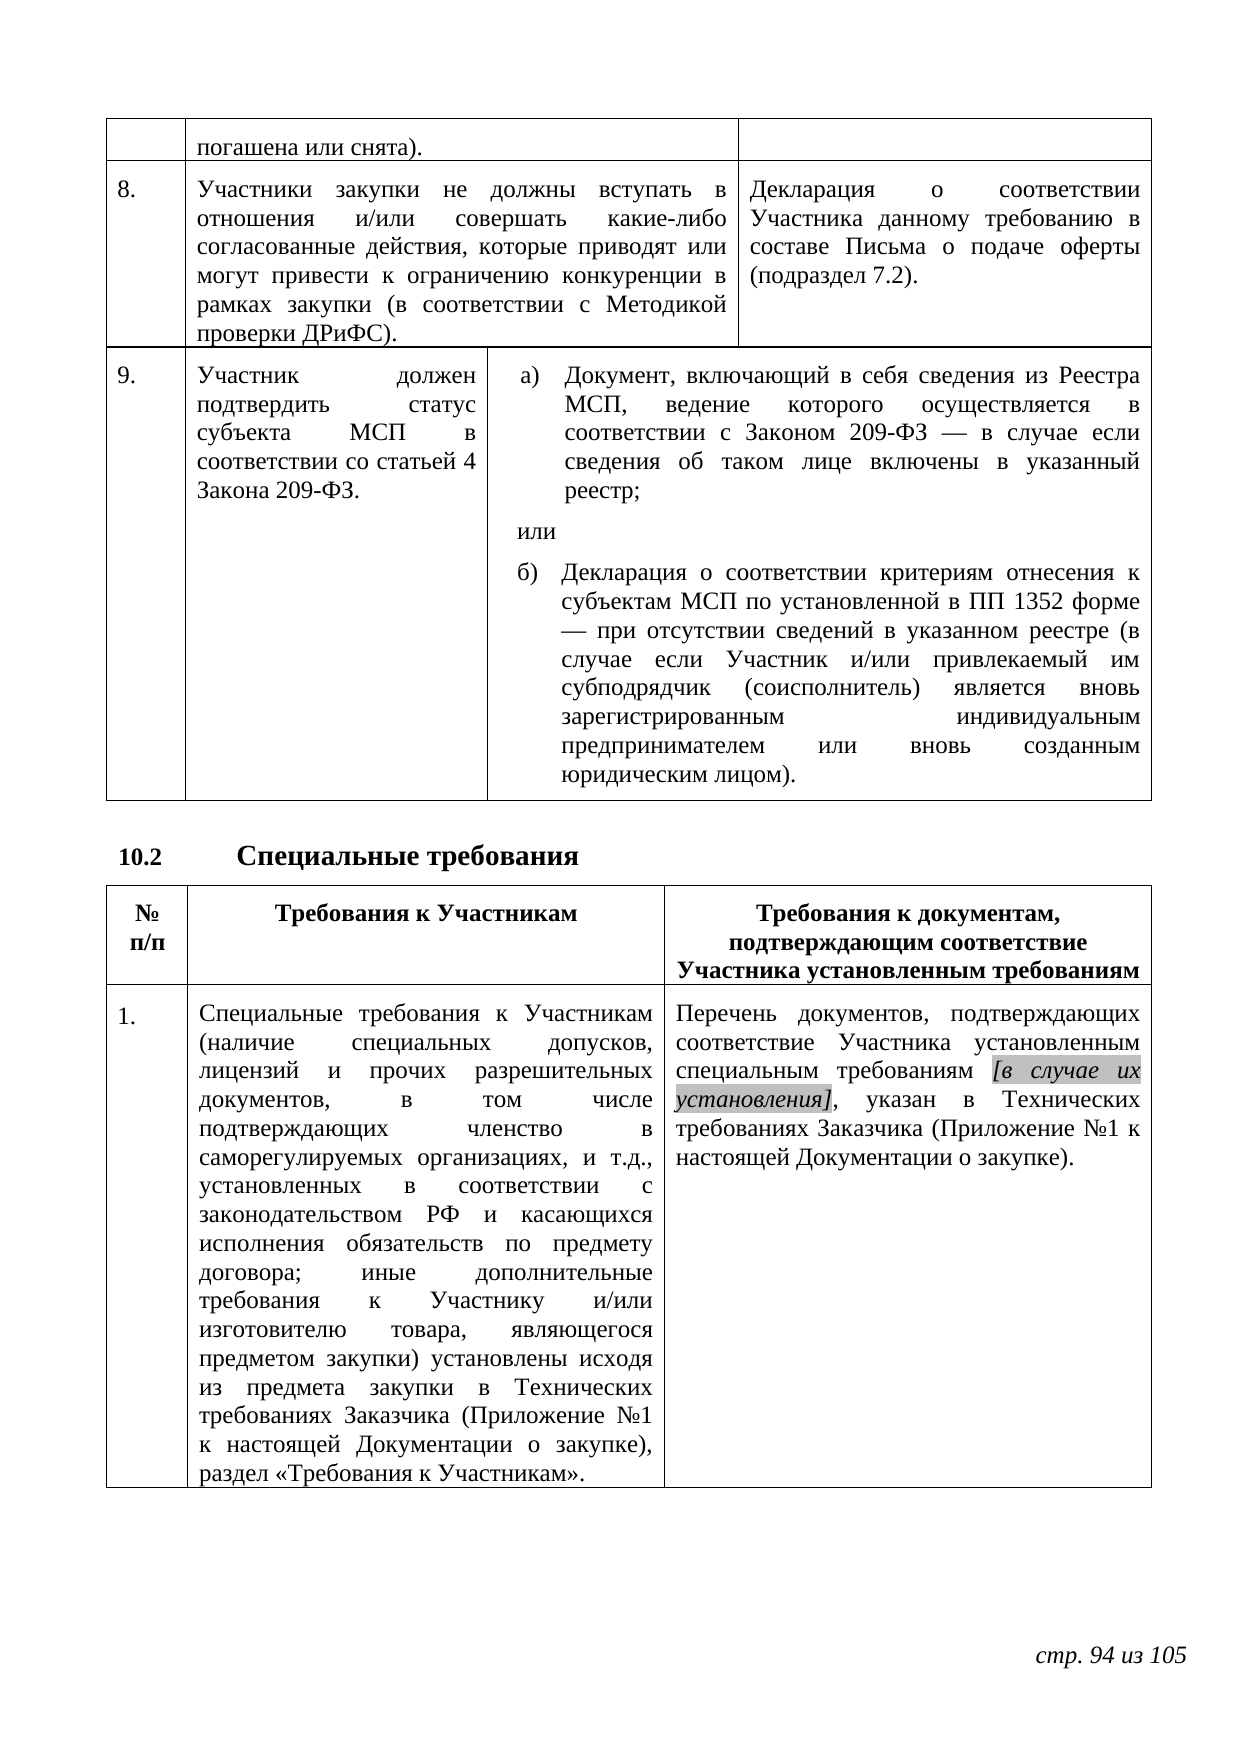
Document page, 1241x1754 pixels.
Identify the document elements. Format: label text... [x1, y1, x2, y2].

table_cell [186, 119, 738, 160]
table_cell Участник должен подтвердить статус субъекта МСП в соответствии со статьей 4 Закона 209-ФЗ. [186, 348, 487, 800]
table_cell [739, 119, 1151, 160]
table_cell [107, 348, 185, 800]
table_cell Участники закупки не должны вступать в отношения и/или совершать какие-либо согласованные действия, которые приводят или могут привести к ограничению конкуренции в рамках закупки (в соответствии с Методикой проверки ДРиФС). [186, 161, 738, 346]
table_cell Декларация о соответствии Участника данному требованию в составе Письма о подаче оферты (подраздел 7.2). [739, 161, 1151, 346]
table_header Требования к документам, подтверждающим соответствие Участника установленным требованиям [665, 886, 1151, 984]
subtitle Специальные требования [118, 838, 1137, 872]
table_header Требования к Участникам [188, 886, 664, 984]
table_header № п/п [107, 886, 187, 984]
table_cell [107, 161, 185, 346]
table_cell [107, 119, 185, 160]
table_cell Перечень документов, подтверждающих соответствие Участника установленным специальным требованиям [в случае их установления], указан в Технических требованиях Заказчика (Приложение №1 к настоящей Документации о закупке). [665, 985, 1151, 1487]
table_cell Документ, включающий в себя сведения из Реестра МСП, ведение которого осуществляется в соответствии с Законом 209-ФЗ — в случае если сведения об таком лице включены в указанный реестр; или Декларация о соответствии критериям отнесения к субъектам МСП по установленной в ПП 1352 форме — при отсутствии сведений в указанном реестре (в случае если Участник и/или привлекаемый им субподрядчик (соисполнитель) является вновь зарегистрированным индивидуальным предпринимателем или вновь созданным юридическим лицом). [488, 348, 1151, 800]
table_cell [107, 985, 187, 1487]
table_cell Специальные требования к Участникам (наличие специальных допусков, лицензий и прочих разрешительных документов, в том числе подтверждающих членство в саморегулируемых организациях, и т.д., установленных в соответствии с законодательством РФ и касающихся исполнения обязательств по предмету договора; иные дополнительные требования к Участнику и/или изготовителю товара, являющегося предметом закупки) установлены исходя из предмета закупки в Технических требованиях Заказчика (Приложение №1 к настоящей Документации о закупке), раздел «Требования к Участникам». [188, 985, 664, 1487]
